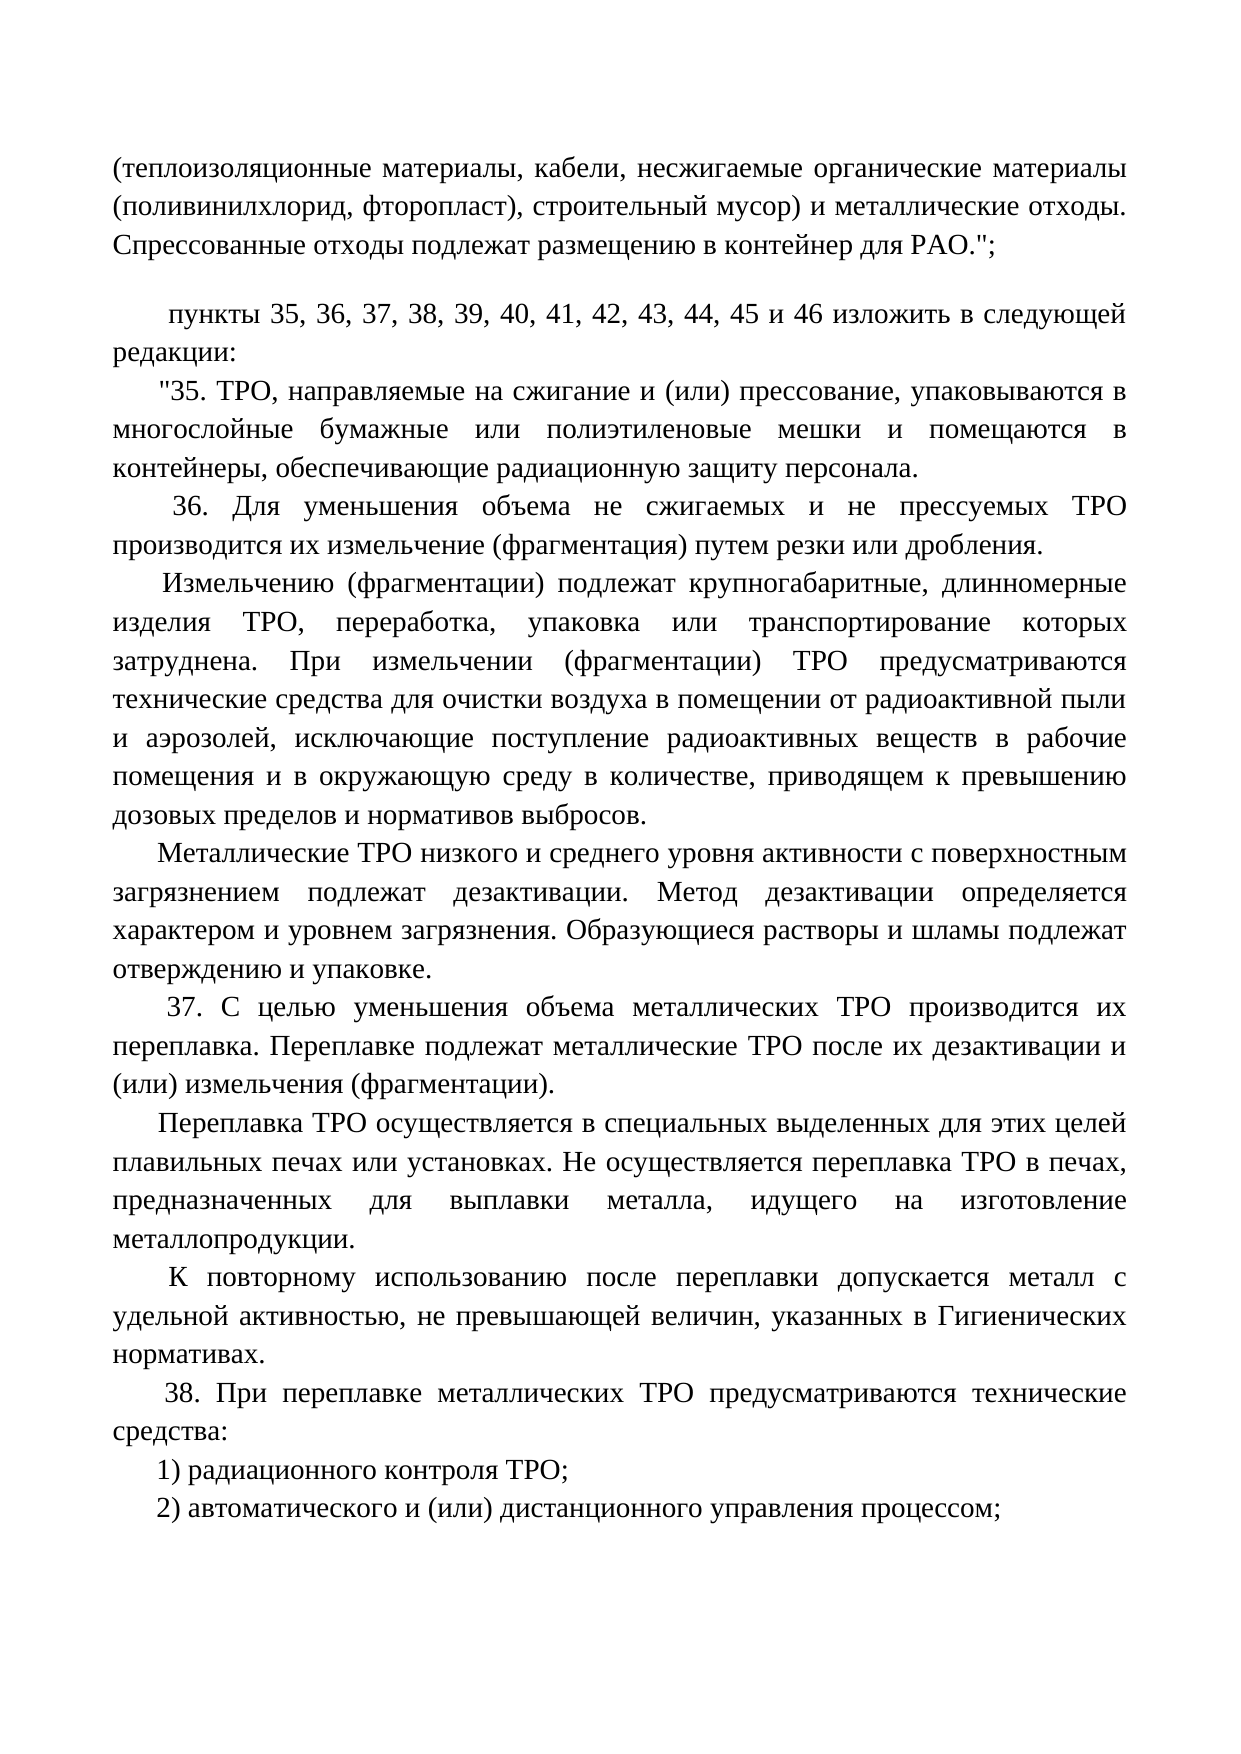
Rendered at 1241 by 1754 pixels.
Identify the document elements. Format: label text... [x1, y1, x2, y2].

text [112, 150, 1128, 261]
text К повторному использованию после переплавки допускается металл с удельной активностью, не превышающей величин, указанных в Гигиенических нормативах. [112, 1259, 1128, 1370]
text 36. Для уменьшения объема не сжигаемых и не прессуемых ТРО производится их измельчение (фрагментация) путем резки или дробления. [112, 488, 1128, 561]
text Переплавка ТРО осуществляется в специальных выделенных для этих целей плавильных печах или установках. Не осуществляется переплавка ТРО в печах, предназначенных для выплавки металла, идущего на изготовление металлопродукции. [112, 1105, 1128, 1254]
text пункты 35, 36, 37, 38, 39, 40, 41, 42, 43, 44, 45 и 46 изложить в следующей редакции: [112, 296, 1128, 368]
text Измельчению (фрагментации) подлежат крупногабаритные, длинномерные изделия ТРО, переработка, упаковка или транспортирование которых затруднена. При измельчении (фрагментации) ТРО предусматриваются технические средства для очистки воздуха в помещении от радиоактивной пыли и аэрозолей, исключающие поступление радиоактивных веществ в рабочие помещения и в окружающую среду в количестве, приводящем к превышению дозовых пределов и нормативов выбросов. [112, 566, 1128, 830]
text 1) радиационного контроля ТРО; [112, 1452, 1128, 1486]
text 2) автоматического и (или) дистанционного управления процессом; [112, 1491, 1128, 1524]
text 37. С целью уменьшения объема металлических ТРО производится их переплавка. Переплавке подлежат металлические ТРО после их дезактивации и (или) измельчения (фрагментации). [112, 989, 1128, 1100]
text 38. При переплавке металлических ТРО предусматриваются технические средства: [112, 1375, 1128, 1447]
text Металлические ТРО низкого и среднего уровня активности с поверхностным загрязнением подлежат дезактивации. Метод дезактивации определяется характером и уровнем загрязнения. Образующиеся растворы и шламы подлежат отверждению и упаковке. [112, 835, 1128, 984]
text "35. ТРО, направляемые на сжигание и (или) прессование, упаковываются в многослойные бумажные или полиэтиленовые мешки и помещаются в контейнеры, обеспечивающие радиационную защиту персонала. [112, 373, 1128, 483]
